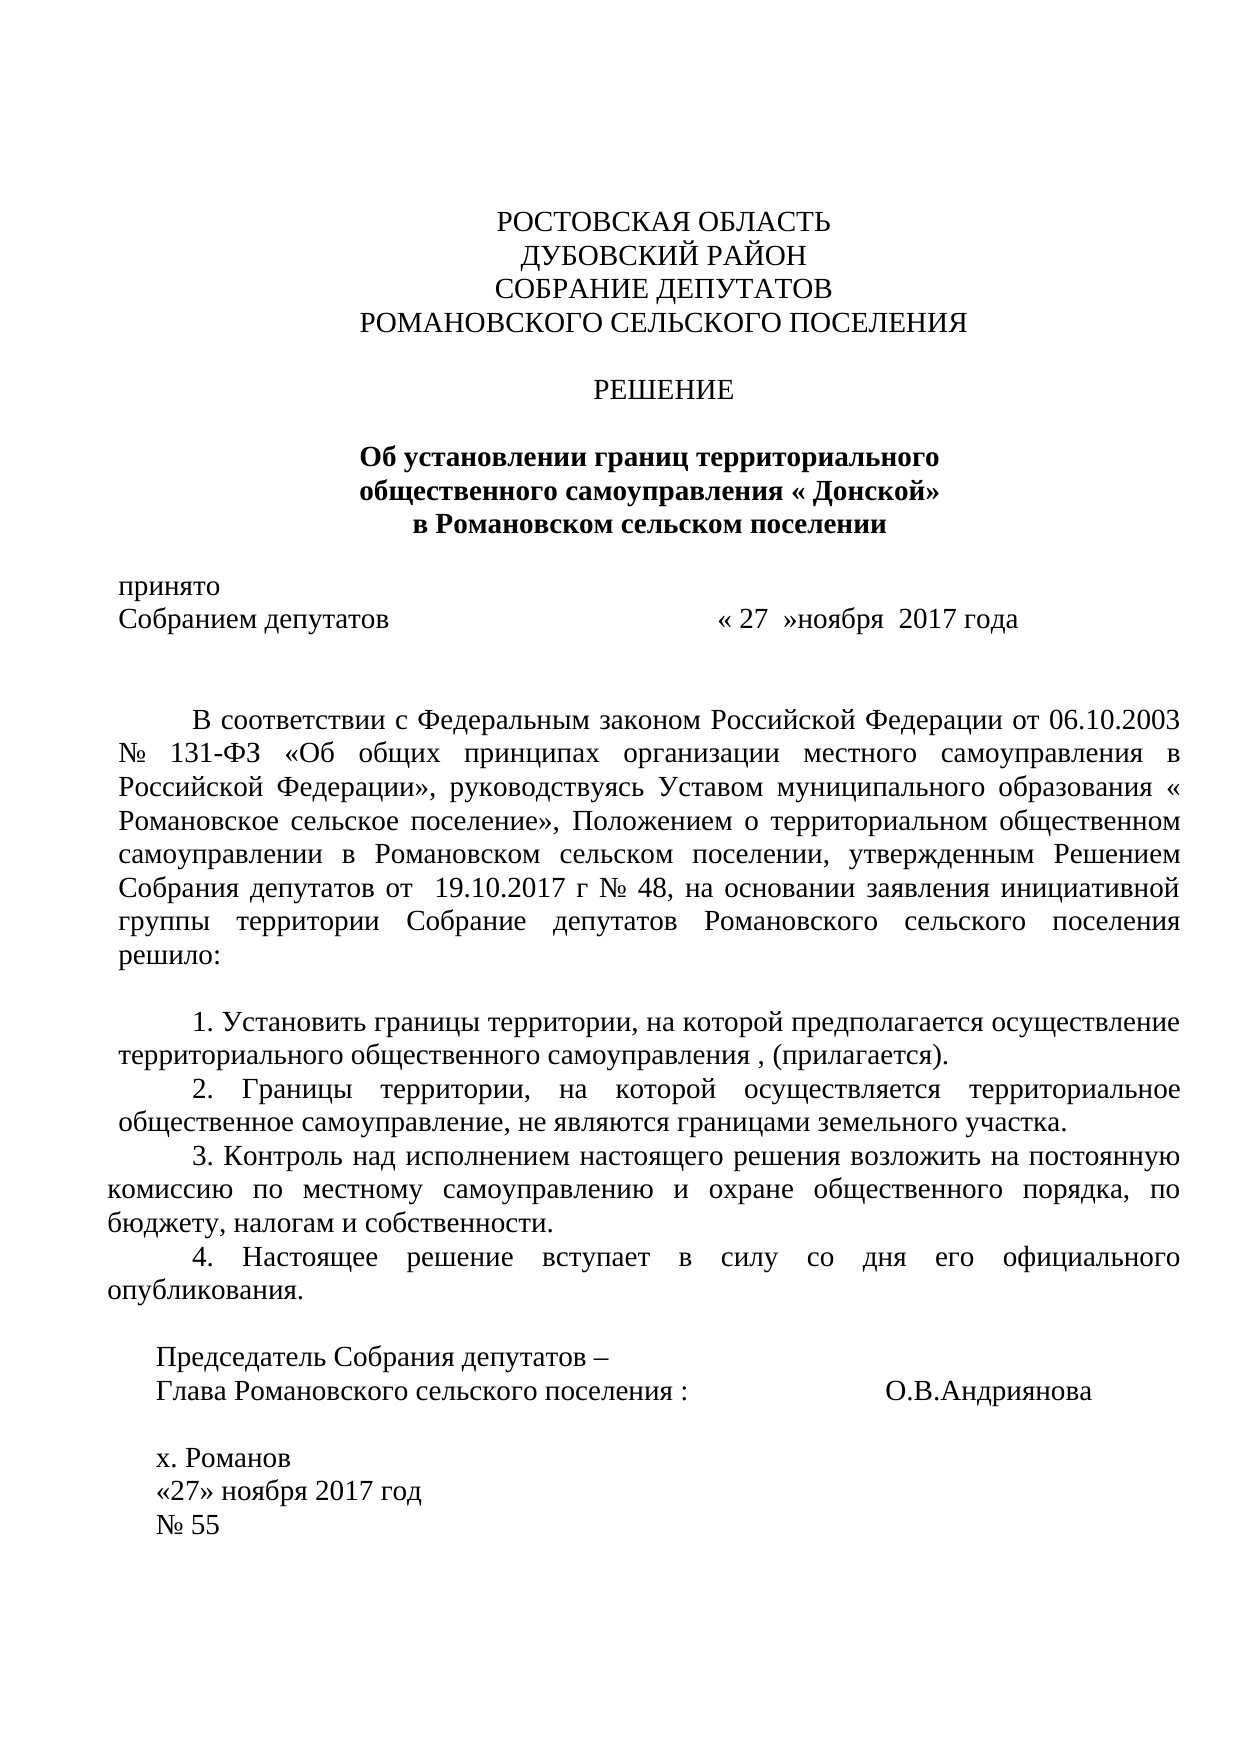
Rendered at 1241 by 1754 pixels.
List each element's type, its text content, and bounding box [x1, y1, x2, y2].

text Председатель Собрания депутатов – [118, 1339, 1181, 1373]
text РЕШЕНИЕ [118, 372, 1209, 406]
text 4. Настоящее решение вступает в силу со дня его официального опубликования. [107, 1239, 1181, 1306]
text в Романовском сельском поселении [118, 506, 1181, 540]
text СОБРАНИЕ ДЕПУТАТОВ [118, 272, 1209, 305]
text «27» ноября 2017 год [118, 1473, 1181, 1507]
text Собранием депутатов « 27 »ноября 2017 года [118, 601, 1181, 635]
text Глава Романовского сельского поселения : О.В.Андриянова [118, 1373, 1181, 1406]
text В соответствии с Федеральным законом Российской Федерации от 06.10.2003 № 131-ФЗ «Об общих принципах организации местного самоуправления в Российской Федерации», руководствуясь Уставом муниципального образования « Романовское сельское поселение», Положением о территориальном общественном самоуправлении в Романовском сельском поселении, утвержденным Решением Собрания депутатов от 19.10.2017 г № 48, на основании заявления инициативной группы территории Собрание депутатов Романовского сельского поселения решило: [118, 702, 1181, 970]
text 3. Контроль над исполнением настоящего решения возложить на постоянную комиссию по местному самоуправлению и охране общественного порядка, по бюджету, налогам и собственности. [107, 1138, 1181, 1239]
text 1. Установить границы территории, на которой предполагается осуществление территориального общественного самоуправления , (прилагается). [118, 1004, 1181, 1071]
text общественного самоуправления « Донской» [118, 473, 1181, 506]
text № 55 [118, 1507, 1181, 1541]
text РОСТОВСКАЯ ОБЛАСТЬ [118, 204, 1209, 238]
text 2. Границы территории, на которой осуществляется территориальное общественное самоуправление, не являются границами земельного участка. [118, 1071, 1181, 1138]
text РОМАНОВСКОГО СЕЛЬСКОГО ПОСЕЛЕНИЯ [118, 305, 1209, 339]
text ДУБОВСКИЙ РАЙОН [118, 238, 1209, 272]
text Об установлении границ территориального [118, 439, 1181, 473]
text принято [118, 568, 1181, 601]
text х. Романов [118, 1440, 1181, 1473]
